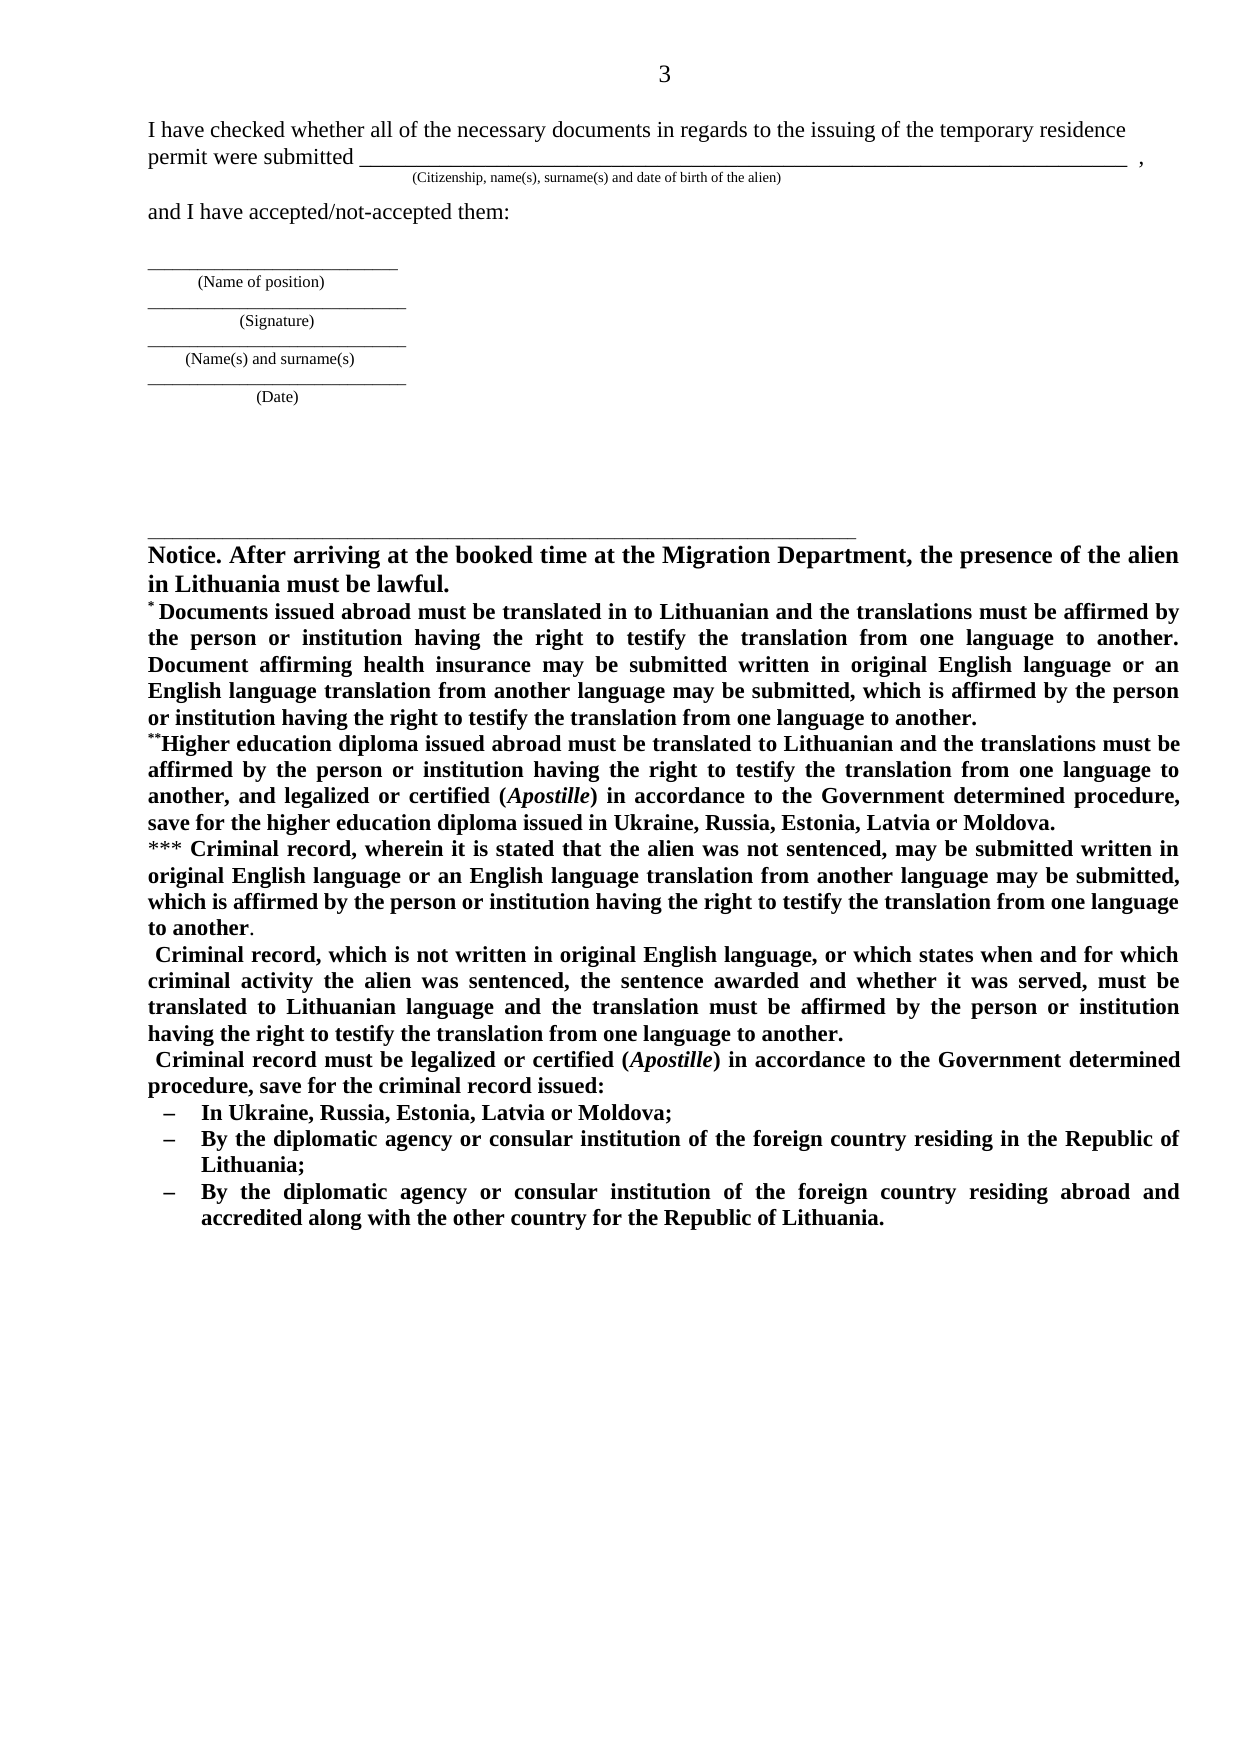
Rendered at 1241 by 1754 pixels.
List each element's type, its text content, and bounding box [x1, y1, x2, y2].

text (Date) [148, 387, 1181, 406]
text _____________________________________________________________________________________ [148, 521, 1181, 541]
list By the diplomatic agency or consular institution of the foreign country residing in the Republic of Lithuania; [163, 1125, 1181, 1178]
text Criminal record, which is not written in original English language, or which states when and for which criminal activity the alien was sentenced, the sentence awarded and whether it was served, must be translated to Lithuanian language and the translation must be affirmed by the person or institution having the right to testify the translation from one language to another. [148, 941, 1181, 1046]
text **Higher education diploma issued abroad must be translated to Lithuanian and the translations must be affirmed by the person or institution having the right to testify the translation from one language to another, and legalized or certified (Apostille) in accordance to the Government determined procedure, save for the higher education diploma issued in Ukraine, Russia, Estonia, Latvia or Moldova. [148, 730, 1181, 835]
text Criminal record must be legalized or certified (Apostille) in accordance to the Government determined procedure, save for the criminal record issued: [148, 1046, 1181, 1099]
text (Citizenship, name(s), surname(s) and date of birth of the alien) [148, 169, 1181, 198]
text I have checked whether all of the necessary documents in regards to the issuing of the temporary residence permit were submitted ___________________________________________________________________ , [148, 117, 1181, 169]
text *** Criminal record, wherein it is stated that the alien was not sentenced, may be submitted written in original English language or an English language translation from another language may be submitted, which is affirmed by the person or institution having the right to testify the translation from one language to another. [148, 835, 1181, 941]
text _______________________________ [148, 330, 1181, 349]
text and I have accepted/not-accepted them: [148, 198, 1181, 224]
text (Signature) [148, 311, 1181, 330]
text ______________________________ [148, 253, 1181, 272]
text (Name(s) and surname(s) [148, 349, 1181, 368]
text Notice. After arriving at the booked time at the Migration Department, the presence of the alien in Lithuania must be lawful. [148, 541, 1181, 598]
list By the diplomatic agency or consular institution of the foreign country residing abroad and accredited along with the other country for the Republic of Lithuania. [163, 1178, 1181, 1231]
text _______________________________ [148, 368, 1181, 387]
list In Ukraine, Russia, Estonia, Latvia or Moldova; [163, 1099, 1181, 1125]
text _______________________________ [148, 291, 1181, 311]
text (Name of position) [148, 272, 1181, 291]
text * Documents issued abroad must be translated in to Lithuanian and the translations must be affirmed by the person or institution having the right to testify the translation from one language to another. Document affirming health insurance may be submitted written in original English language or an English language translation from another language may be submitted, which is affirmed by the person or institution having the right to testify the translation from one language to another. [148, 598, 1181, 730]
